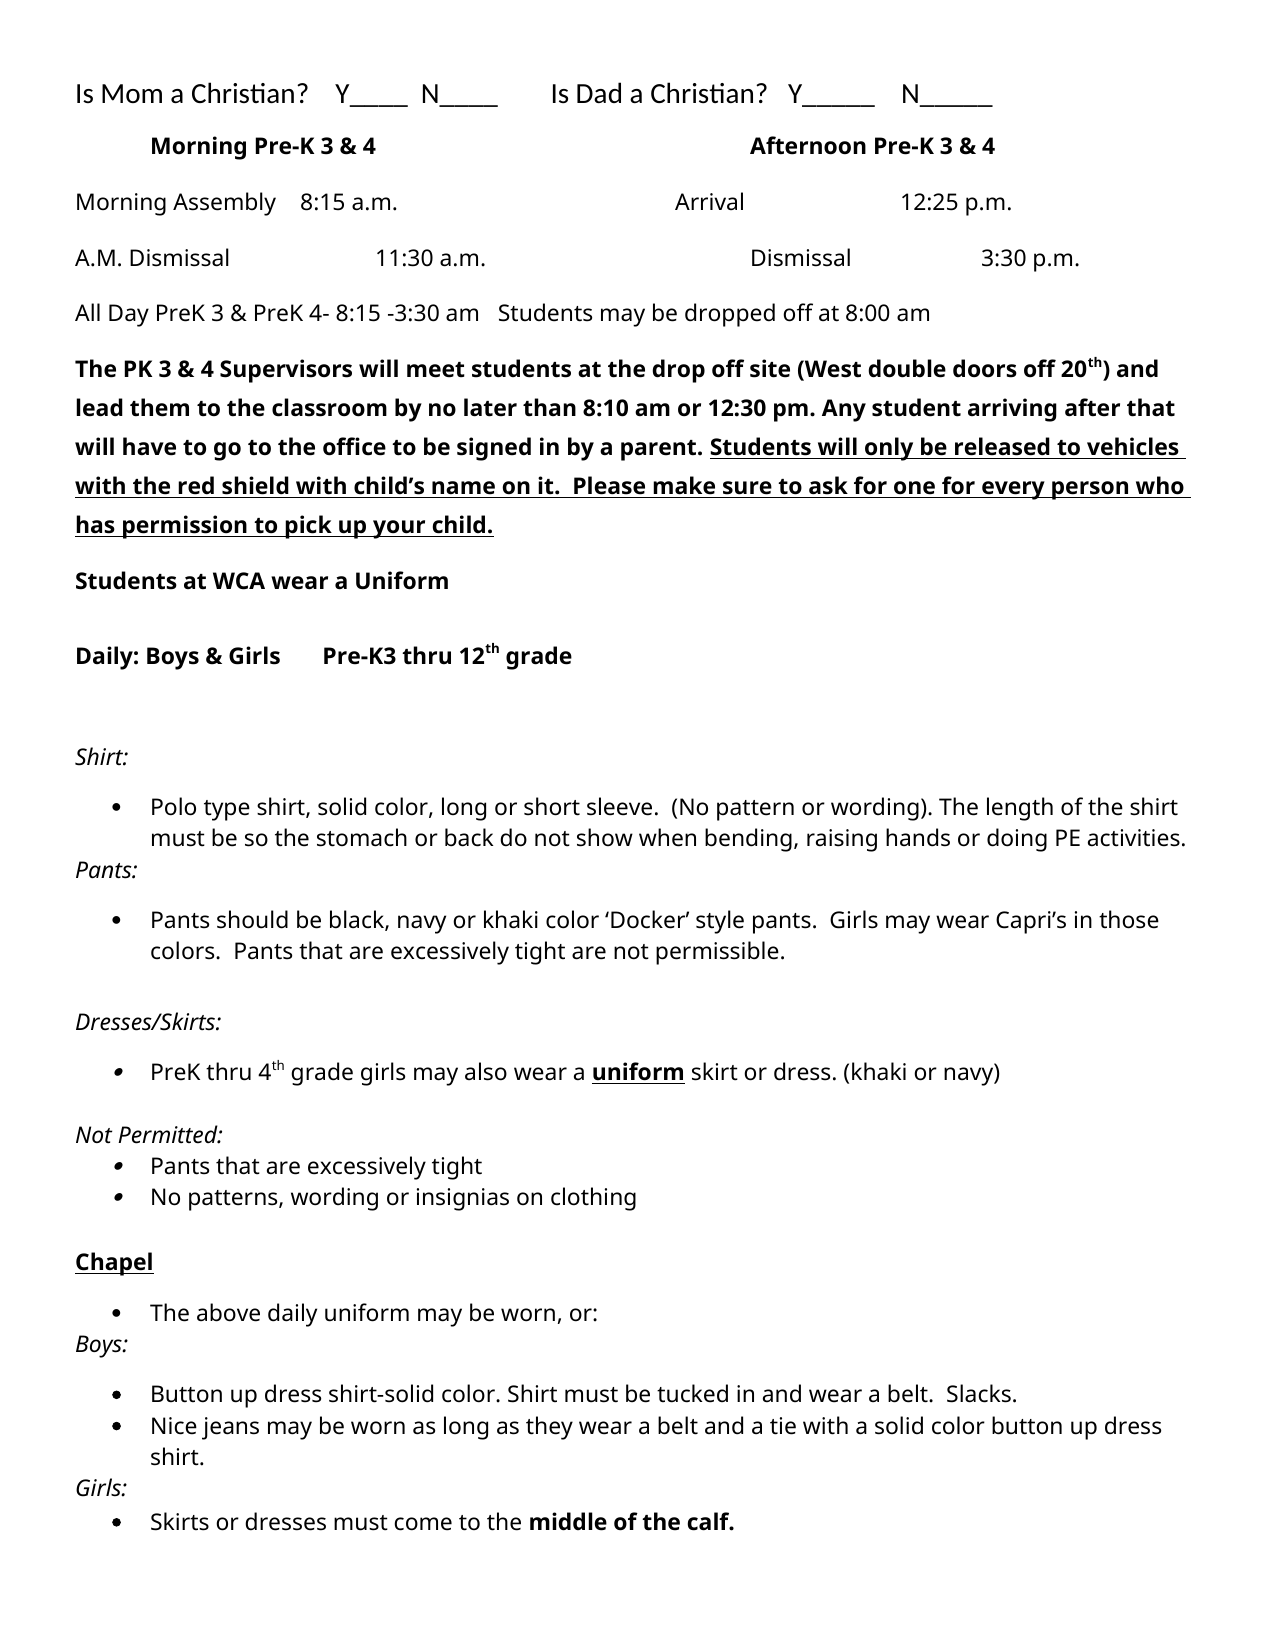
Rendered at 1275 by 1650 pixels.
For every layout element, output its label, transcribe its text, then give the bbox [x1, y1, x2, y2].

list PreK thru 4th grade girls may also wear a uniform skirt or dress. (khaki or navy) [112, 1056, 1200, 1088]
list Nice jeans may be worn as long as they wear a belt and a tie with a solid color button up dress shirt. [112, 1410, 1200, 1472]
list Pants should be black, navy or khaki color ‘Docker’ style pants. Girls may wear Capri’s in those colors. Pants that are excessively tight are not permissible. [112, 904, 1200, 967]
text Daily: Boys & Girls Pre-K3 thru 12th grade [75, 640, 1200, 671]
list Skirts or dresses must come to the middle of the calf. [112, 1506, 1200, 1537]
text A.M. Dismissal 11:30 a.m. Dismissal 3:30 p.m. [75, 242, 1200, 273]
list The above daily uniform may be worn, or: [112, 1297, 1200, 1328]
text Morning Assembly 8:15 a.m. Arrival 12:25 p.m. [75, 186, 1200, 217]
text Dresses/Skirts: [75, 1006, 1200, 1037]
text All Day PreK 3 & PreK 4- 8:15 -3:30 am Students may be dropped off at 8:00 am [75, 297, 1200, 328]
list Button up dress shirt-solid color. Shirt must be tucked in and wear a belt. Slacks. [112, 1378, 1200, 1410]
text Students at WCA wear a Uniform [75, 565, 1200, 596]
text Morning Pre-K 3 & 4 Afternoon Pre-K 3 & 4 [75, 130, 1200, 161]
text Shirt: [75, 741, 1200, 772]
text Not Permitted: [75, 1119, 1200, 1150]
text Chapel [75, 1246, 1200, 1278]
text Pants: [75, 854, 1200, 885]
text The PK 3 & 4 Supervisors will meet students at the drop off site (West double doors off 20th) and lead them to the classroom by no later than 8:10 am or 12:30 pm. Any student arriving after that will have to go to the office to be signed in by a parent. Students will only be released to vehicles with the red shield with child’s name on it. Please make sure to ask for one for every person who has permission to pick up your child. [75, 353, 1200, 541]
text Boys: [75, 1328, 1200, 1359]
list Pants that are excessively tight [112, 1150, 1200, 1181]
text Is Mom a Christian? Y____ N____ Is Dad a Christian? Y_____ N_____ [75, 75, 1200, 111]
list No patterns, wording or insignias on clothing [112, 1181, 1200, 1213]
list Polo type shirt, solid color, long or short sleeve. (No pattern or wording). The length of the shirt must be so the stomach or back do not show when bending, raising hands or doing PE activities. [112, 791, 1200, 854]
text Girls: [75, 1472, 1200, 1503]
